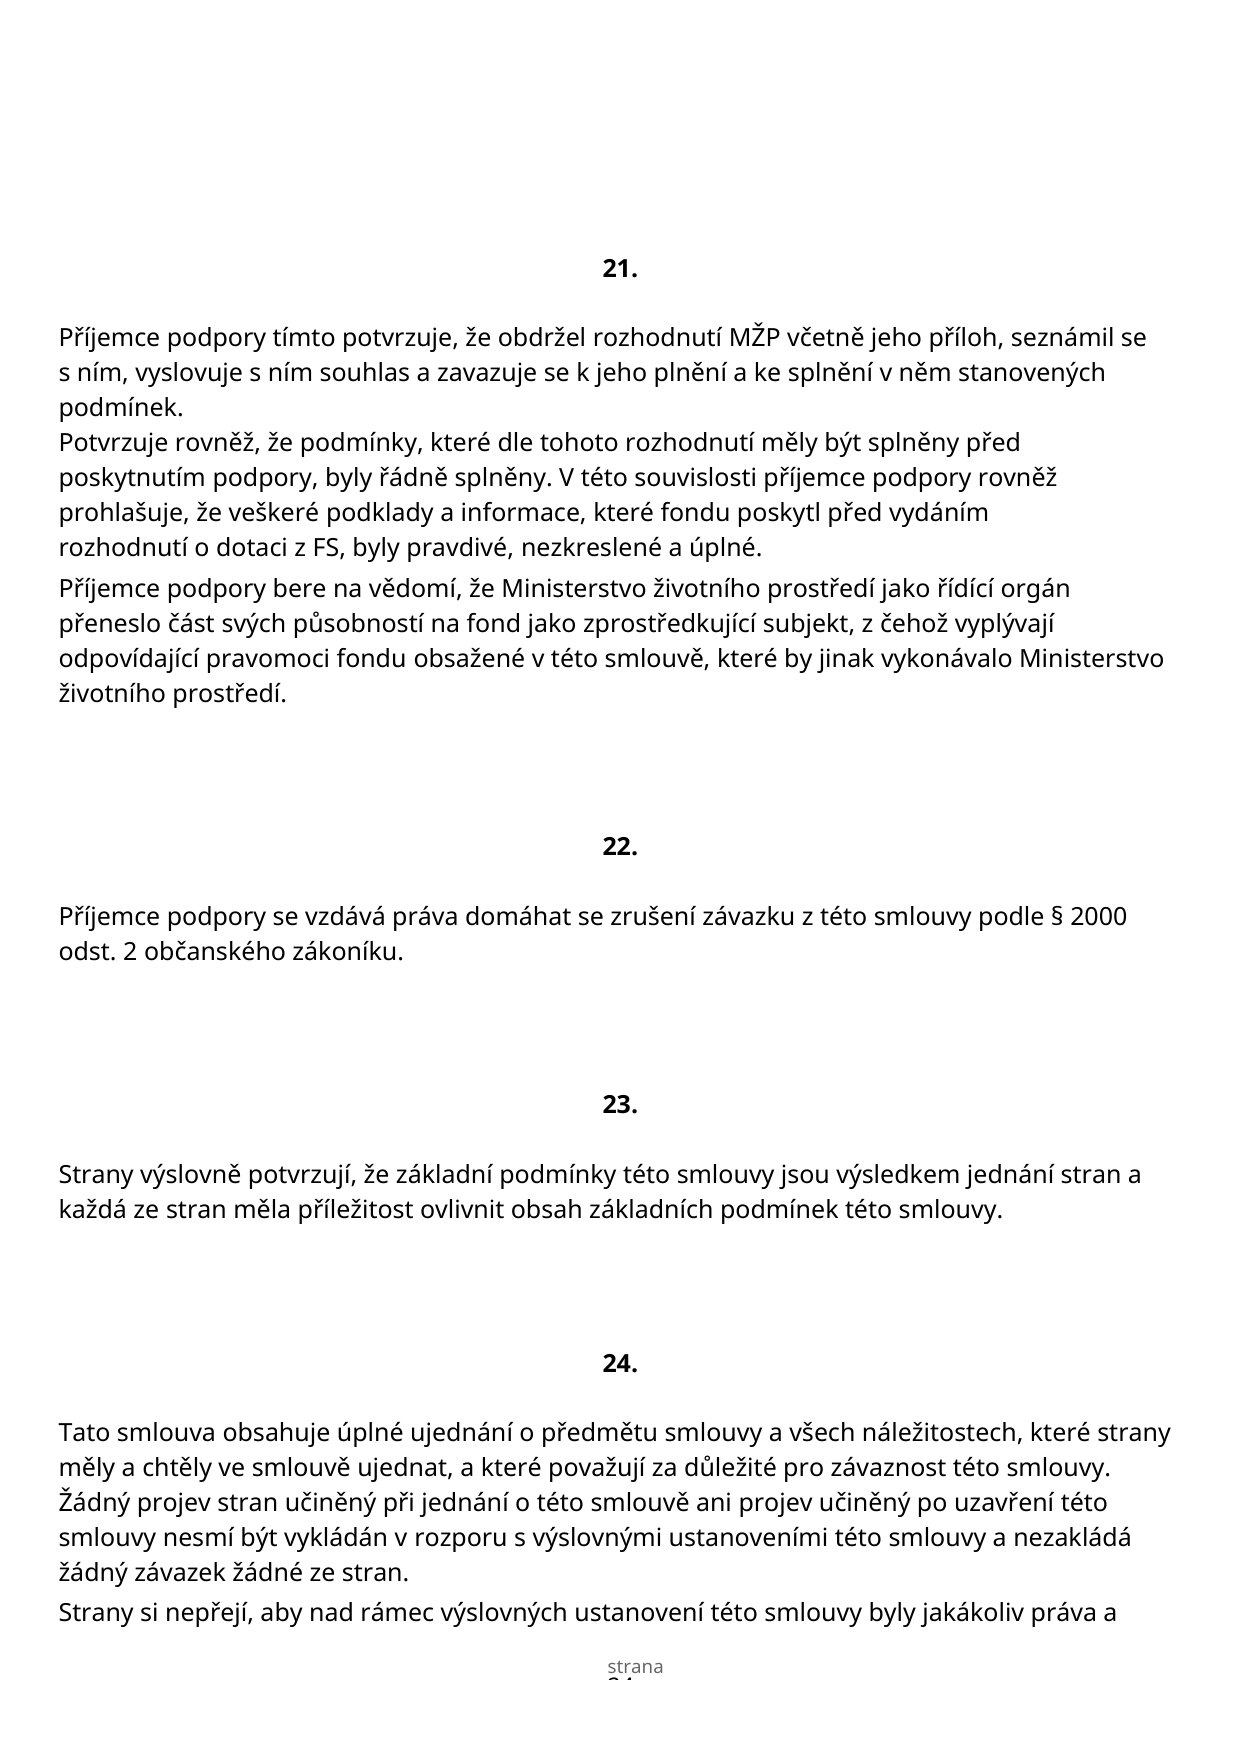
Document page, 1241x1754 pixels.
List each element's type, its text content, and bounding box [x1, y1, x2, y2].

text Tato smlouva obsahuje úplné ujednání o předmětu smlouvy a všech náležitostech, které strany měly a chtěly ve smlouvě ujednat, a které považují za důležité pro závaznost této smlouvy. Žádný projev stran učiněný při jednání o této smlouvě ani projev učiněný po uzavření této smlouvy nesmí být vykládán v rozporu s výslovnými ustanoveními této smlouvy a nezakládá žádný závazek žádné ze stran. [58, 1414, 1177, 1588]
text Potvrzuje rovněž, že podmínky, které dle tohoto rozhodnutí měly být splněny před poskytnutím podpory, byly řádně splněny. V této souvislosti příjemce podpory rovněž prohlašuje, že veškeré podklady a informace, které fondu poskytl před vydáním rozhodnutí o dotaci z FS, byly pravdivé, nezkreslené a úplné. [58, 425, 1117, 564]
subtitle 22. [354, 829, 886, 863]
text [58, 1595, 1169, 1629]
text Strany výslovně potvrzují, že základní podmínky této smlouvy jsou výsledkem jednání stran a každá ze stran měla příležitost ovlivnit obsah základních podmínek této smlouvy. [58, 1156, 1171, 1225]
text Příjemce podpory bere na vědomí, že Ministerstvo životního prostředí jako řídící orgán přeneslo část svých působností na fond jako zprostředkující subjekt, z čehož vyplývají odpovídající pravomoci fondu obsažené v této smlouvě, které by jinak vykonávalo Ministerstvo životního prostředí. [58, 570, 1174, 709]
text Příjemce podpory tímto potvrzuje, že obdržel rozhodnutí MŽP včetně jeho příloh, seznámil se s ním, vyslovuje s ním souhlas a zavazuje se k jeho plnění a ke splnění v něm stanovených podmínek. [58, 320, 1157, 424]
subtitle 23. [354, 1087, 886, 1121]
subtitle 24. [354, 1345, 886, 1379]
subtitle 21. [354, 251, 886, 285]
text Příjemce podpory se vzdává práva domáhat se zrušení závazku z této smlouvy podle § 2000 odst. 2 občanského zákoníku. [58, 898, 1146, 967]
